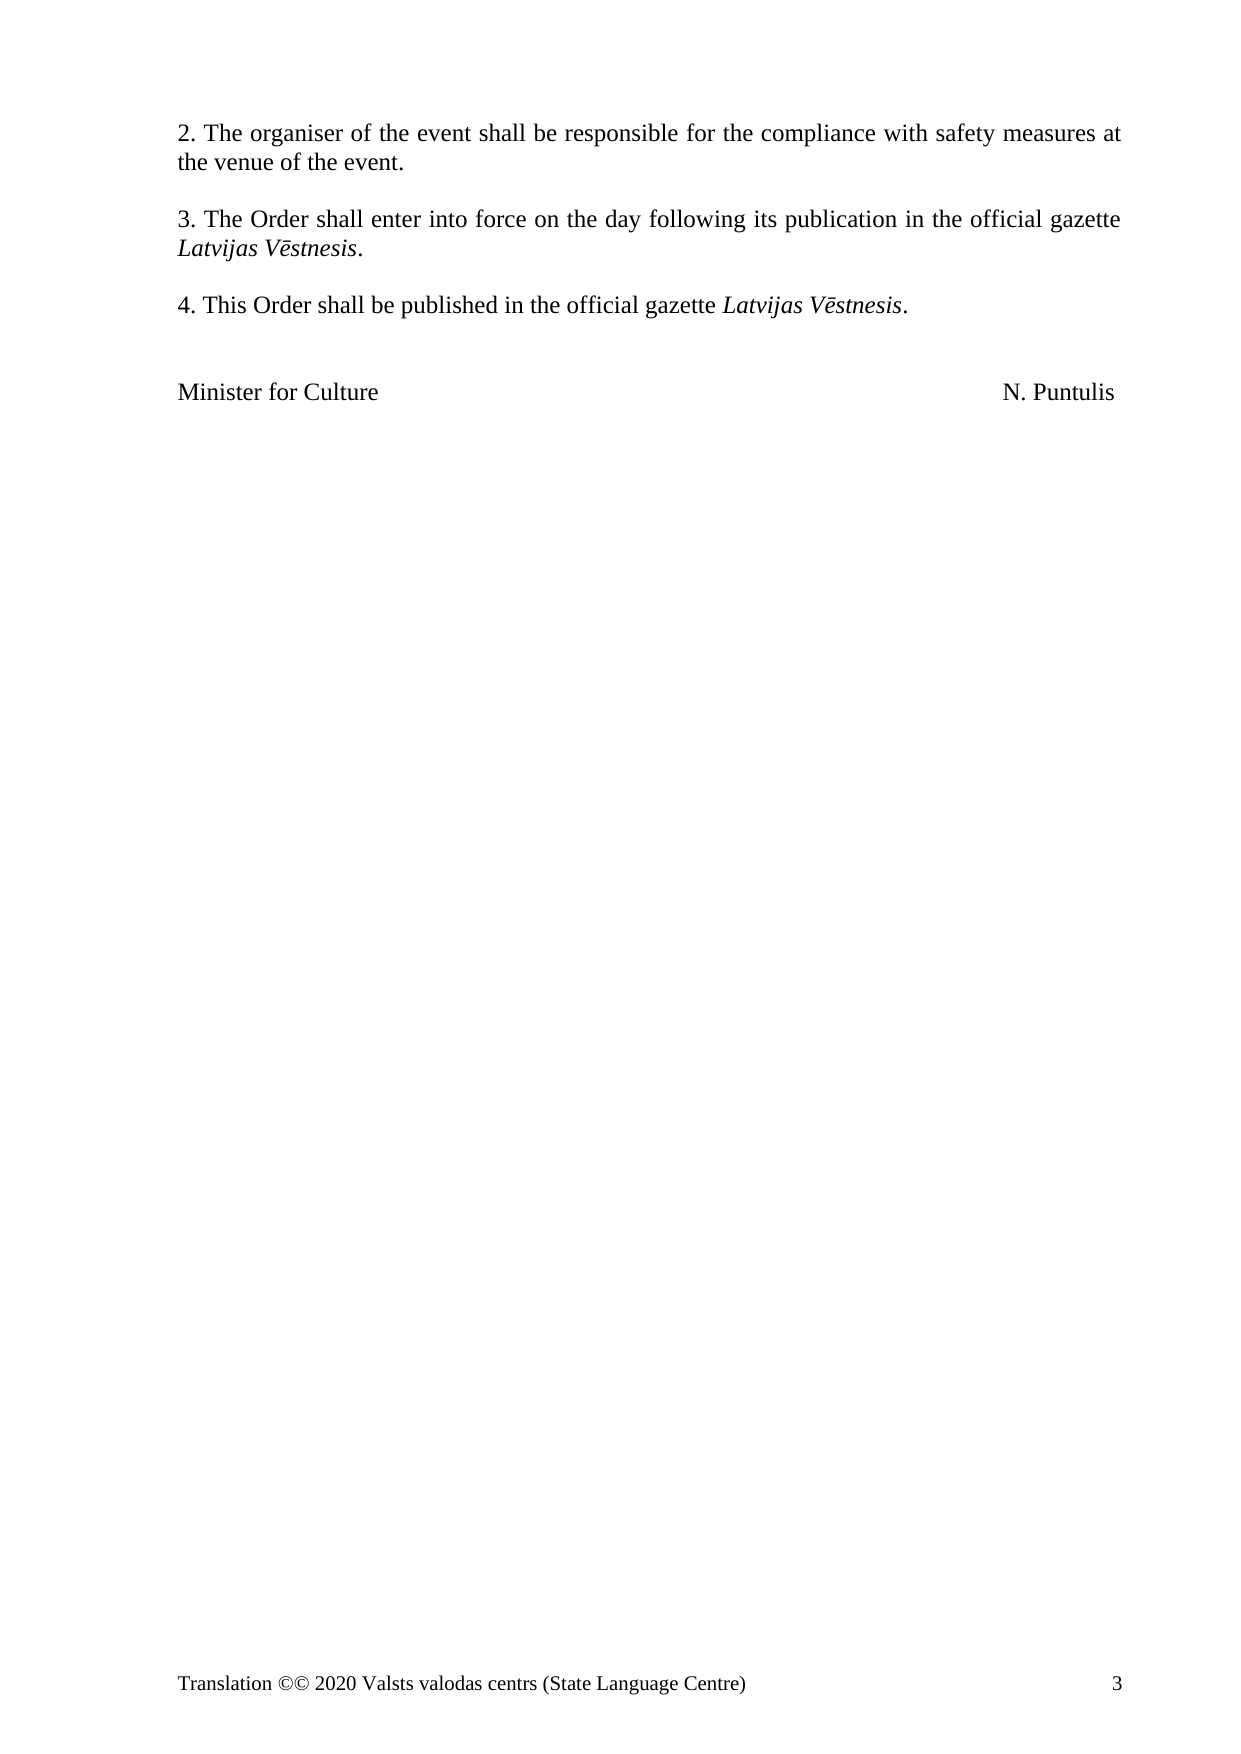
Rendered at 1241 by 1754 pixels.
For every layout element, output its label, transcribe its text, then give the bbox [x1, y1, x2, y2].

text 4. This Order shall be published in the official gazette Latvijas Vēstnesis. [177, 291, 1122, 319]
text 2. The organiser of the event shall be responsible for the compliance with safety measures at the venue of the event. [177, 118, 1122, 176]
text Minister for Culture N. Puntulis [177, 377, 1122, 406]
text 3. The Order shall enter into force on the day following its publication in the official gazette Latvijas Vēstnesis. [177, 204, 1122, 262]
